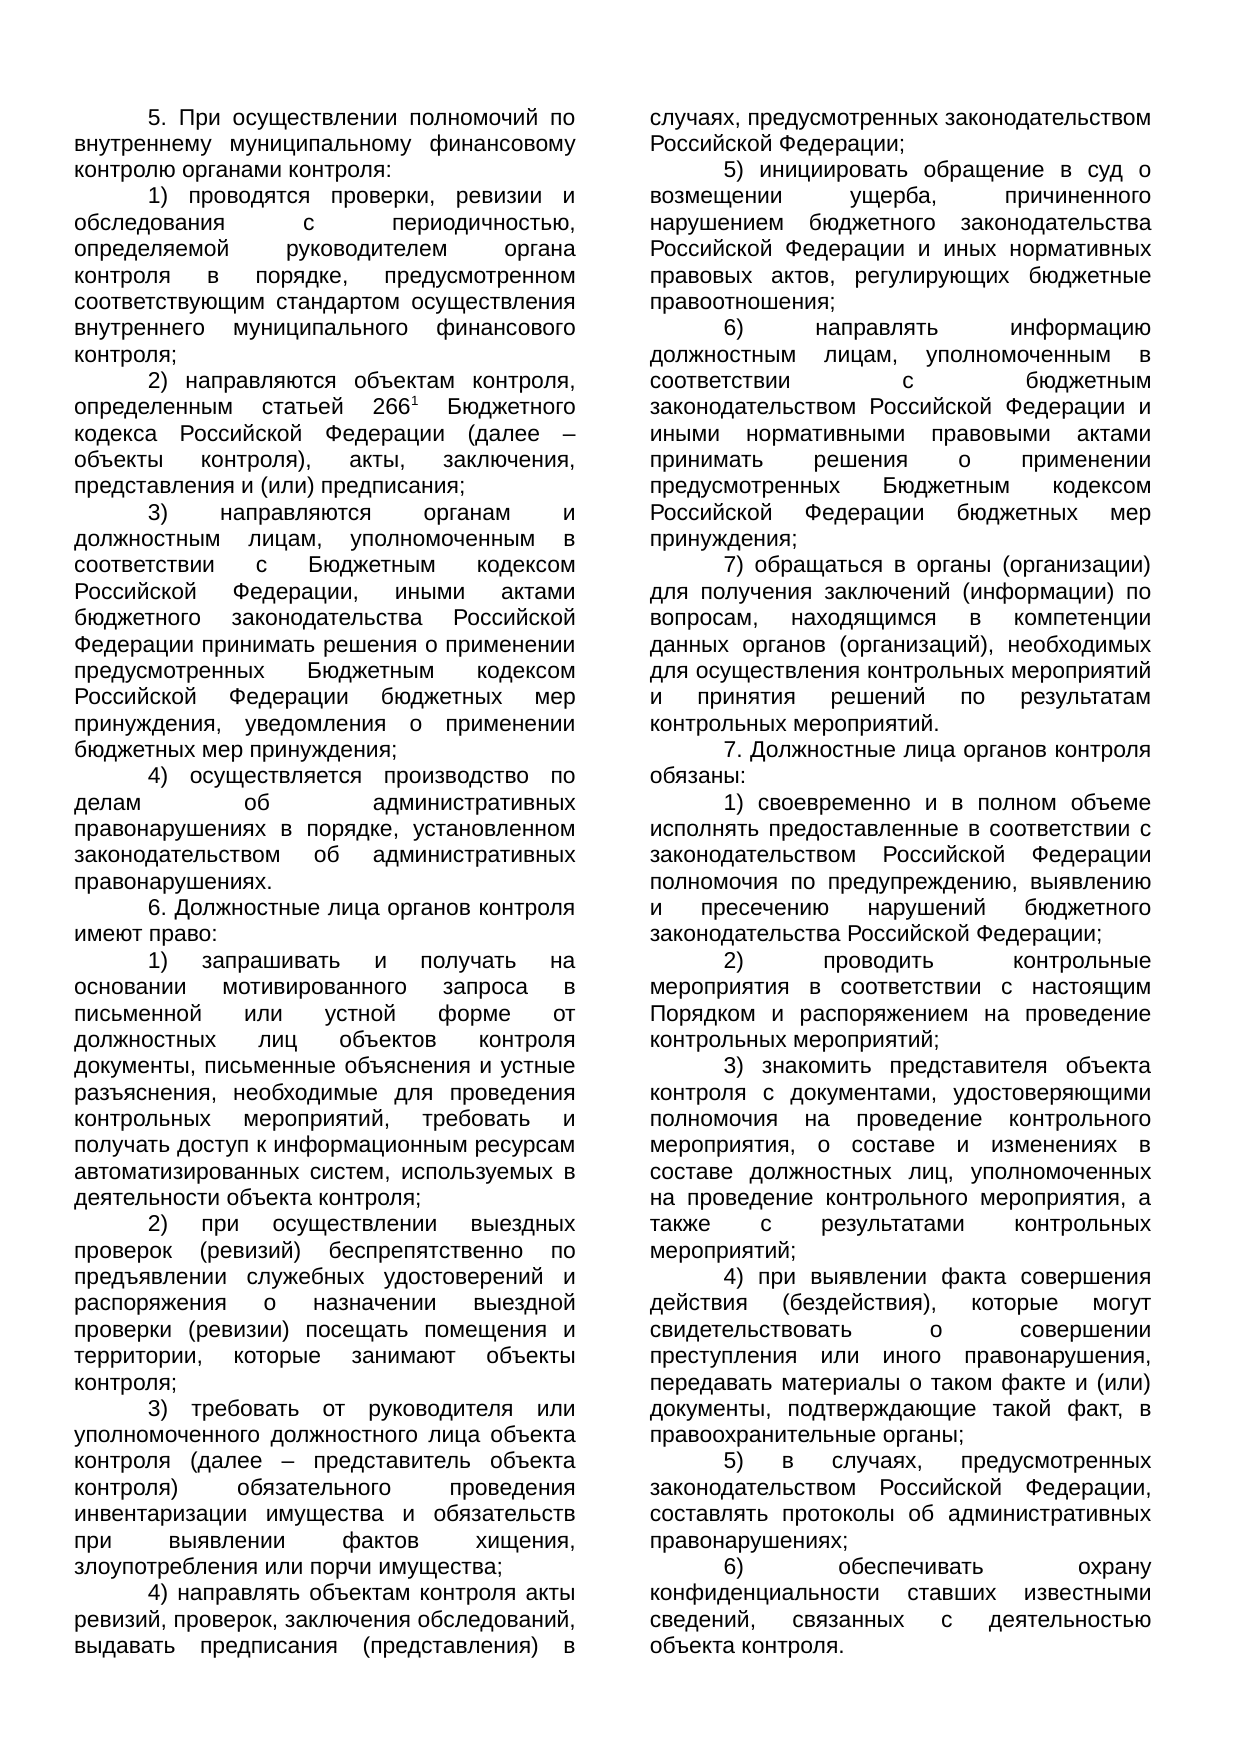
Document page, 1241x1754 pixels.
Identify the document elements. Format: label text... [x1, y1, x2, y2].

text 1) своевременно и в полном объеме исполнять предоставленные в соответствии с законодательством Российской Федерации полномочия по предупреждению, выявлению и пресечению нарушений бюджетного законодательства Российской Федерации; [649, 789, 1151, 947]
text 7. Должностные лица органов контроля обязаны: [649, 736, 1151, 789]
text 4) осуществляется производство по делам об административных правонарушениях в порядке, установленном законодательством об административных правонарушениях. [74, 762, 576, 894]
text 6) направлять информацию должностным лицам, уполномоченным в соответствии с бюджетным законодательством Российской Федерации и иными нормативными правовыми актами принимать решения о применении предусмотренных Бюджетным кодексом Российской Федерации бюджетных мер принуждения; [649, 314, 1151, 551]
text 2) проводить контрольные мероприятия в соответствии с настоящим Порядком и распоряжением на проведение контрольных мероприятий; [649, 947, 1151, 1052]
text 1) проводятся проверки, ревизии и обследования с периодичностью, определяемой руководителем органа контроля в порядке, предусмотренном соответствующим стандартом осуществления внутреннего муниципального финансового контроля; [74, 182, 576, 367]
text 4) при выявлении факта совершения действия (бездействия), которые могут свидетельствовать о совершении преступления или иного правонарушения, передавать материалы о таком факте и (или) документы, подтверждающие такой факт, в правоохранительные органы; [649, 1263, 1151, 1447]
text 2) направляются объектам контроля, определенным статьей 2661 Бюджетного кодекса Российской Федерации (далее – объекты контроля), акты, заключения, представления и (или) предписания; [74, 367, 576, 499]
text 2) при осуществлении выездных проверок (ревизий) беспрепятственно по предъявлении служебных удостоверений и распоряжения о назначении выездной проверки (ревизии) посещать помещения и территории, которые занимают объекты контроля; [74, 1210, 576, 1395]
text 3) знакомить представителя объекта контроля с документами, удостоверяющими полномочия на проведение контрольного мероприятия, о составе и изменениях в составе должностных лиц, уполномоченных на проведение контрольного мероприятия, а также с результатами контрольных мероприятий; [649, 1052, 1151, 1263]
text 6. Должностные лица органов контроля имеют право: [74, 894, 576, 947]
text 3) требовать от руководителя или уполномоченного должностного лица объекта контроля (далее – представитель объекта контроля) обязательного проведения инвентаризации имущества и обязательств при выявлении фактов хищения, злоупотребления или порчи имущества; [74, 1395, 576, 1579]
text 5) в случаях, предусмотренных законодательством Российской Федерации, составлять протоколы об административных правонарушениях; [649, 1447, 1151, 1553]
text 3) направляются органам и должностным лицам, уполномоченным в соответствии с Бюджетным кодексом Российской Федерации, иными актами бюджетного законодательства Российской Федерации принимать решения о применении предусмотренных Бюджетным кодексом Российской Федерации бюджетных мер принуждения, уведомления о применении бюджетных мер принуждения; [74, 499, 576, 762]
text 4) направлять объектам контроля акты ревизий, проверок, заключения обследований, выдавать предписания (представления) в случаях, предусмотренных законодательством Российской Федерации; [74, 1579, 576, 1658]
text 5) инициировать обращение в суд о возмещении ущерба, причиненного нарушением бюджетного законодательства Российской Федерации и иных нормативных правовых актов, регулирующих бюджетные правоотношения; [649, 156, 1151, 314]
text 1) запрашивать и получать на основании мотивированного запроса в письменной или устной форме от должностных лиц объектов контроля документы, письменные объяснения и устные разъяснения, необходимые для проведения контрольных мероприятий, требовать и получать доступ к информационным ресурсам автоматизированных систем, используемых в деятельности объекта контроля; [74, 947, 576, 1210]
text 6) обеспечивать охрану конфиденциальности ставших известными сведений, связанных с деятельностью объекта контроля. [649, 1553, 1151, 1658]
text 7) обращаться в органы (организации) для получения заключений (информации) по вопросам, находящимся в компетенции данных органов (организаций), необходимых для осуществления контрольных мероприятий и принятия решений по результатам контрольных мероприятий. [649, 551, 1151, 736]
text 5. При осуществлении полномочий по внутреннему муниципальному финансовому контролю органами контроля: [74, 103, 576, 182]
text 4) направлять объектам контроля акты ревизий, проверок, заключения обследований, выдавать предписания (представления) в случаях, предусмотренных законодательством Российской Федерации; [649, 103, 1151, 156]
